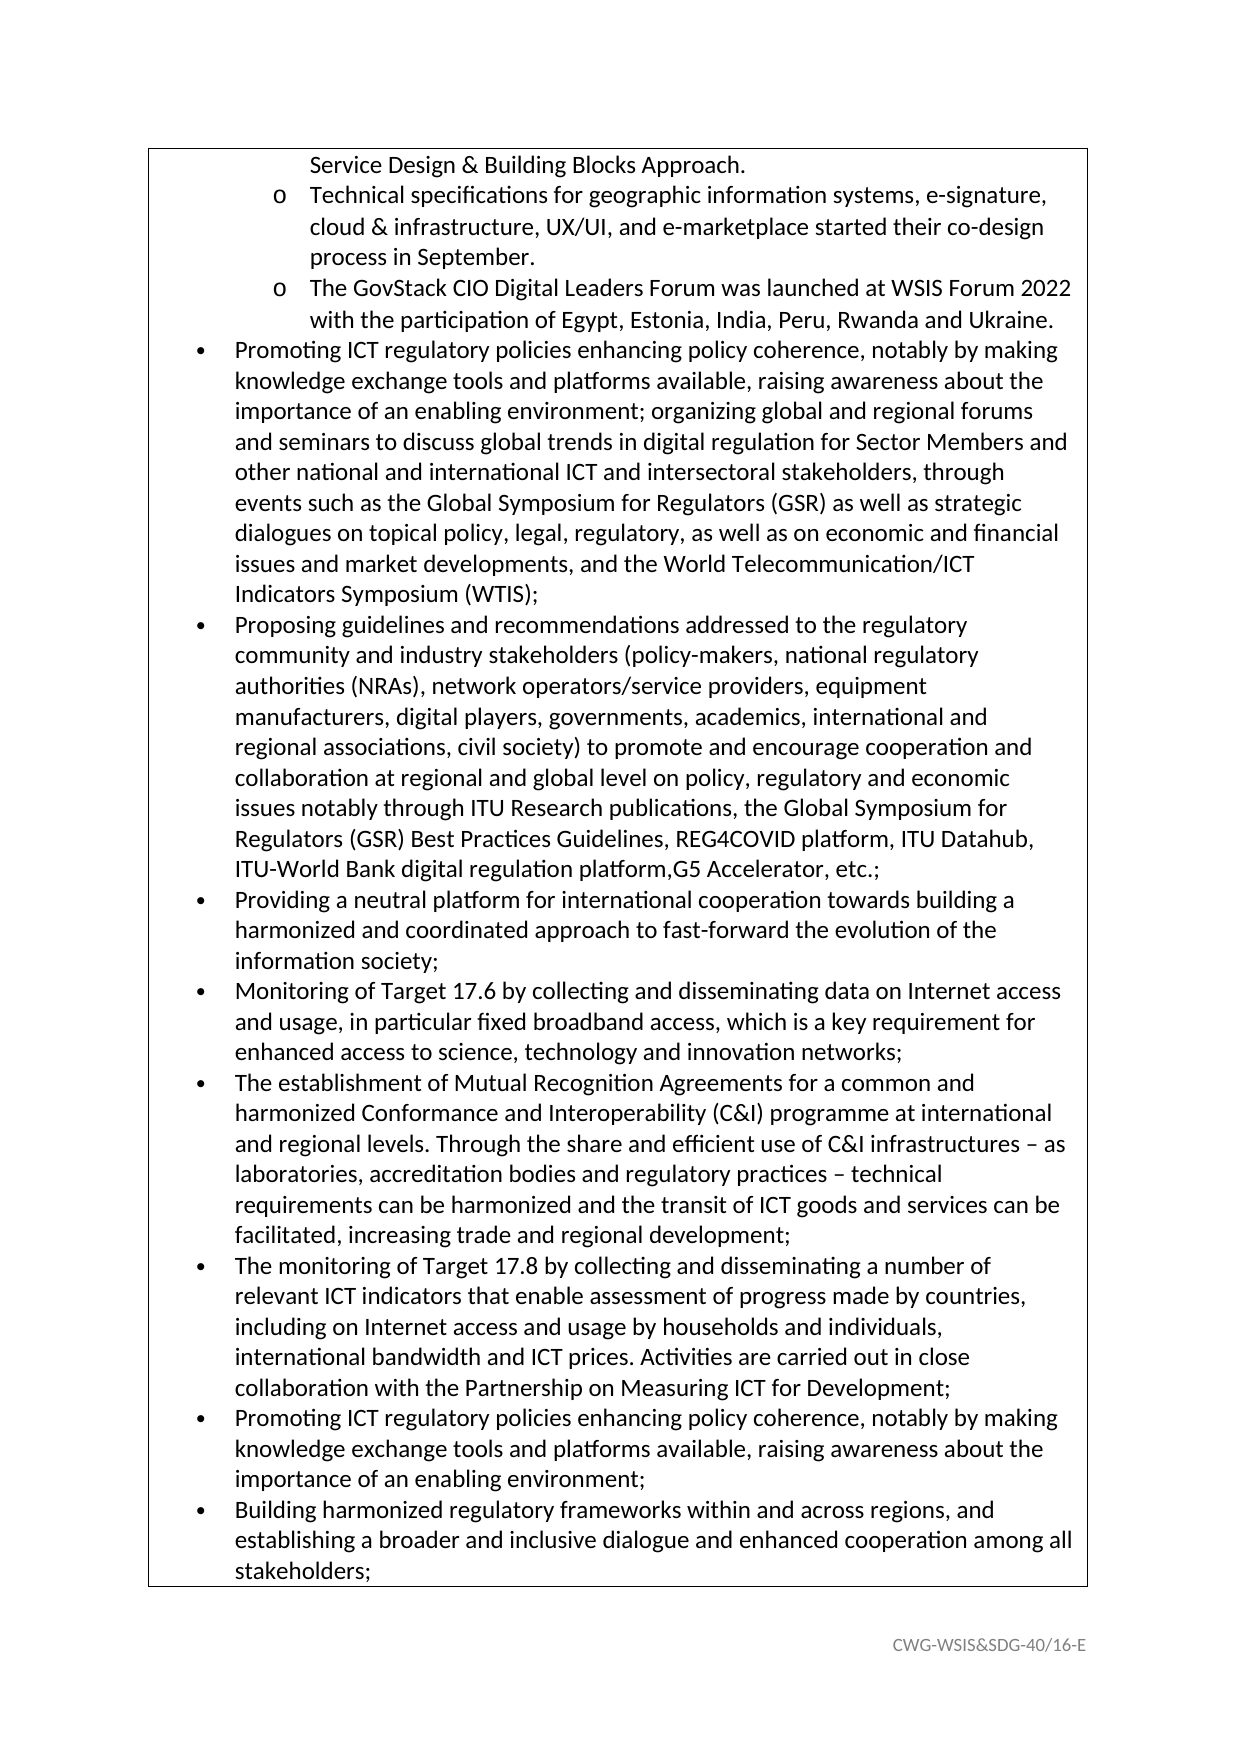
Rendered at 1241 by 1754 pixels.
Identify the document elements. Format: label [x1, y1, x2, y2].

table_cell [149, 149, 1087, 1586]
